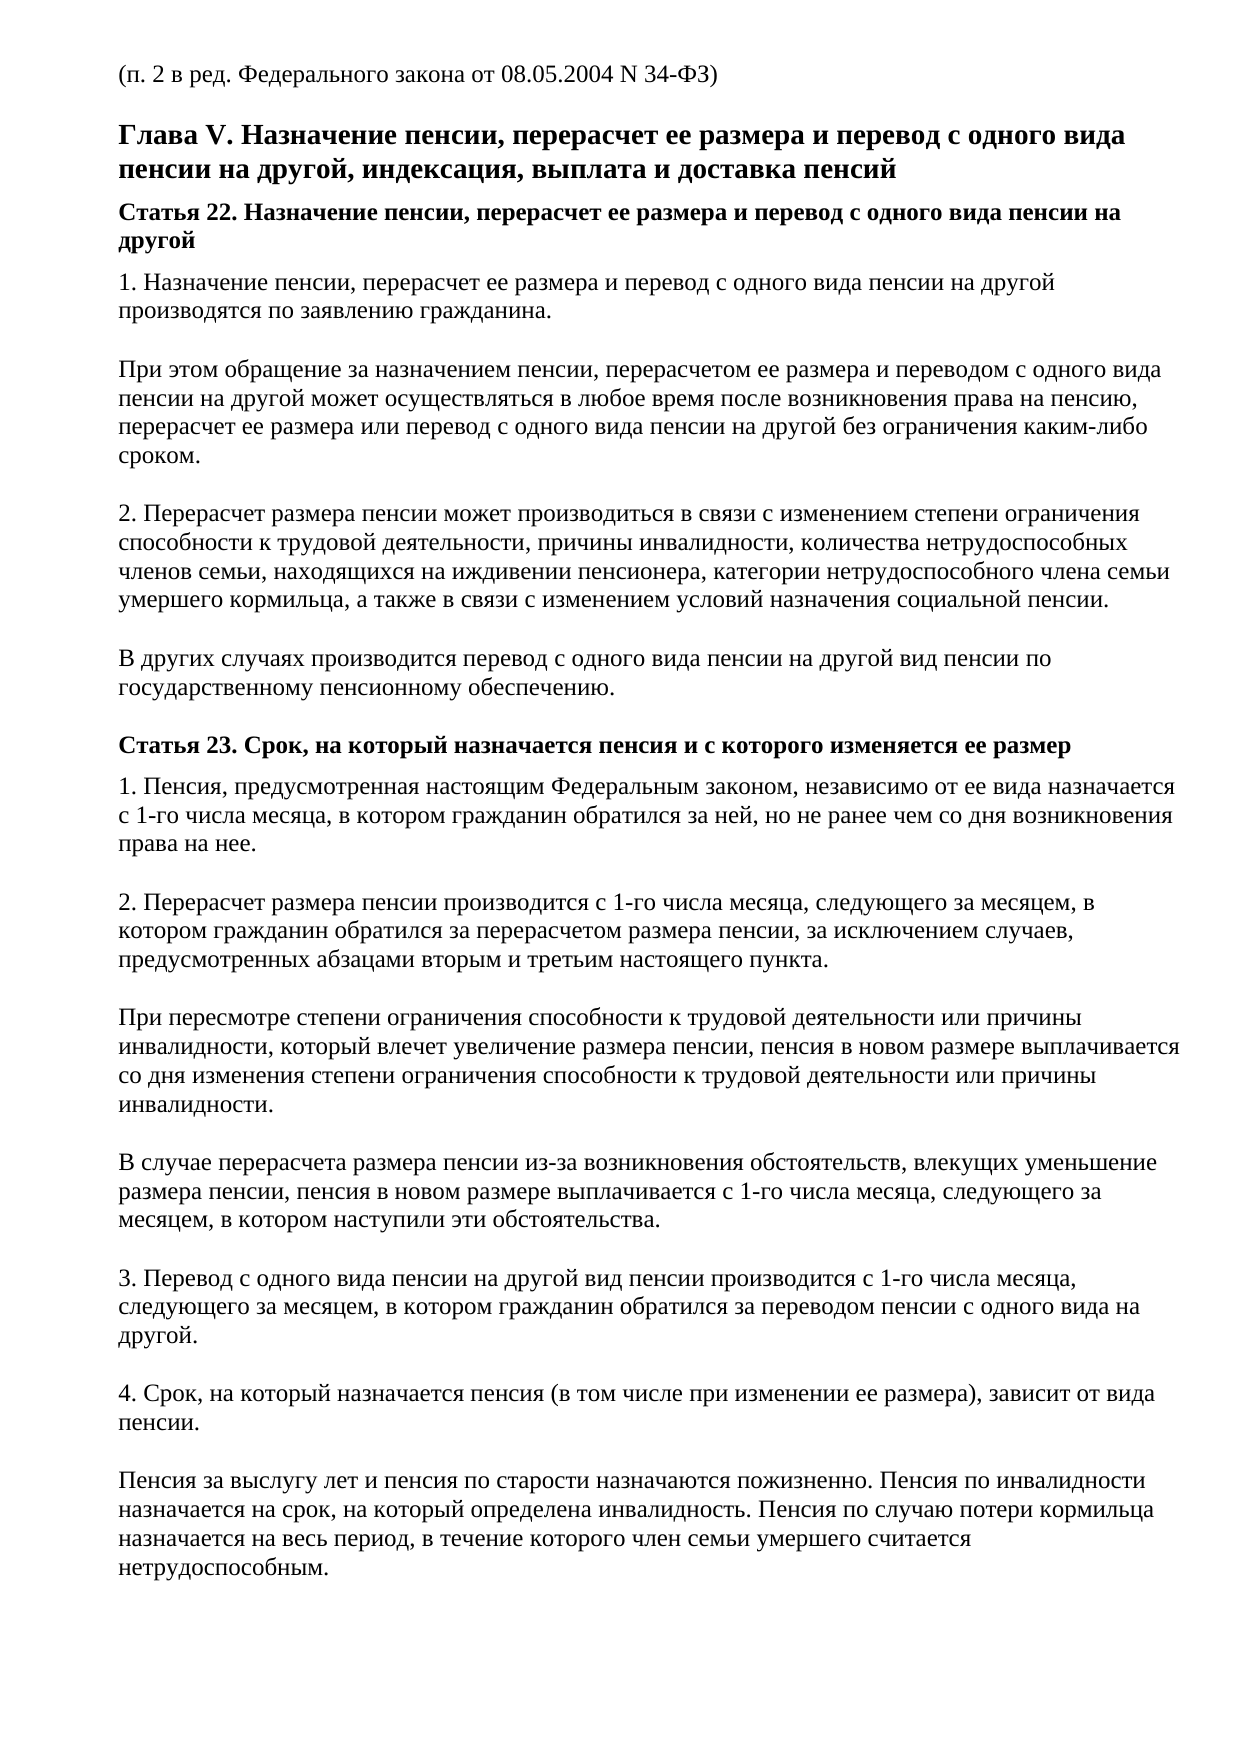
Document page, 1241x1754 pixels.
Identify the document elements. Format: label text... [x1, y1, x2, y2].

text Пенсия за выслугу лет и пенсия по старости назначаются пожизненно. Пенсия по инвалидности назначается на срок, на который определена инвалидность. Пенсия по случаю потери кормильца назначается на весь период, в течение которого член семьи умершего считается нетрудоспособным. [118, 1465, 1181, 1580]
text 3. Перевод с одного вида пенсии на другой вид пенсии производится с 1-го числа месяца, следующего за месяцем, в котором гражданин обратился за переводом пенсии с одного вида на другой. [118, 1263, 1181, 1349]
text При пересмотре степени ограничения способности к трудовой деятельности или причины инвалидности, который влечет увеличение размера пенсии, пенсия в новом размере выплачивается со дня изменения степени ограничения способности к трудовой деятельности или причины инвалидности. [118, 1002, 1181, 1117]
text (п. 2 в ред. Федерального закона от 08.05.2004 N 34-ФЗ) [118, 59, 1181, 88]
text В случае перерасчета размера пенсии из-за возникновения обстоятельств, влекущих уменьшение размера пенсии, пенсия в новом размере выплачивается с 1-го числа месяца, следующего за месяцем, в котором наступили эти обстоятельства. [118, 1147, 1181, 1233]
subtitle Статья 23. Срок, на который назначается пенсия и с которого изменяется ее размер [118, 730, 1181, 758]
text 4. Срок, на который назначается пенсия (в том числе при изменении ее размера), зависит от вида пенсии. [118, 1378, 1181, 1436]
subtitle Глава V. Назначение пенсии, перерасчет ее размера и перевод с одного вида пенсии на другой, индексация, выплата и доставка пенсий [118, 117, 1181, 184]
text 2. Перерасчет размера пенсии производится с 1-го числа месяца, следующего за месяцем, в котором гражданин обратился за перерасчетом размера пенсии, за исключением случаев, предусмотренных абзацами вторым и третьим настоящего пункта. [118, 887, 1181, 973]
text 2. Перерасчет размера пенсии может производиться в связи с изменением степени ограничения способности к трудовой деятельности, причины инвалидности, количества нетрудоспособных членов семьи, находящихся на иждивении пенсионера, категории нетрудоспособного члена семьи умершего кормильца, а также в связи с изменением условий назначения социальной пенсии. [118, 498, 1181, 613]
text В других случаях производится перевод с одного вида пенсии на другой вид пенсии по государственному пенсионному обеспечению. [118, 643, 1181, 700]
text При этом обращение за назначением пенсии, перерасчетом ее размера и переводом с одного вида пенсии на другой может осуществляться в любое время после возникновения права на пенсию, перерасчет ее размера или перевод с одного вида пенсии на другой без ограничения каким-либо сроком. [118, 354, 1181, 469]
subtitle Статья 22. Назначение пенсии, перерасчет ее размера и перевод с одного вида пенсии на другой [118, 197, 1181, 254]
text 1. Назначение пенсии, перерасчет ее размера и перевод с одного вида пенсии на другой производятся по заявлению гражданина. [118, 267, 1181, 324]
text 1. Пенсия, предусмотренная настоящим Федеральным законом, независимо от ее вида назначается с 1-го числа месяца, в котором гражданин обратился за ней, но не ранее чем со дня возникновения права на нее. [118, 771, 1181, 857]
